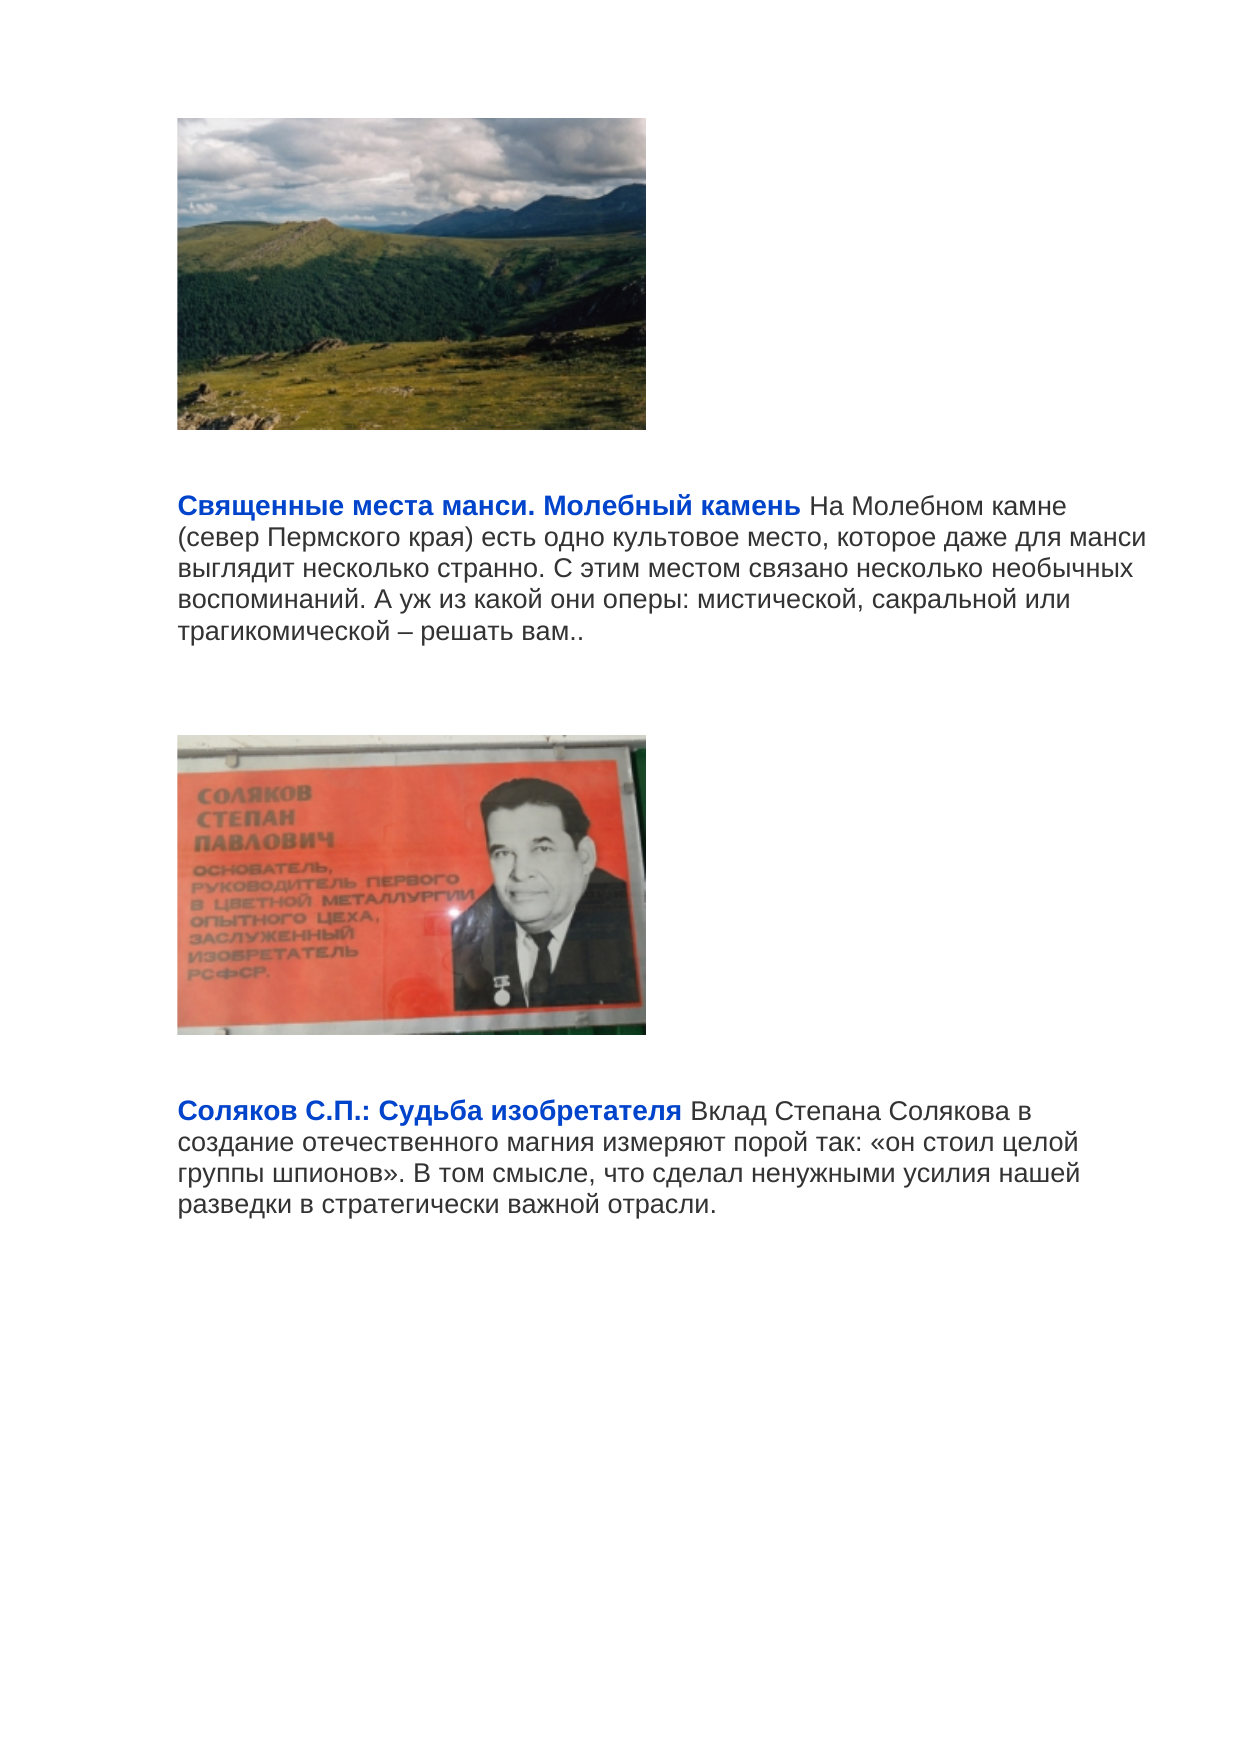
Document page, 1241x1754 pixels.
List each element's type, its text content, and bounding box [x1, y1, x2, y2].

picture [177, 118, 646, 430]
text Соляков С.П.: Судьба изобретателя Вклад Степана Солякова в создание отечественного магния измеряют порой так: «он стоил целой группы шпионов». В том смысле, что сделал ненужными усилия нашей разведки в стратегически важной отрасли. [177, 1093, 1152, 1219]
picture [177, 735, 646, 1035]
text Священные места манси. Молебный камень На Молебном камне (север Пермского края) есть одно культовое место, которое даже для манси выглядит несколько странно. С этим местом связано несколько необычных воспоминаний. А уж из какой они оперы: мистической, сакральной или трагикомической – решать вам.. [177, 488, 1152, 646]
